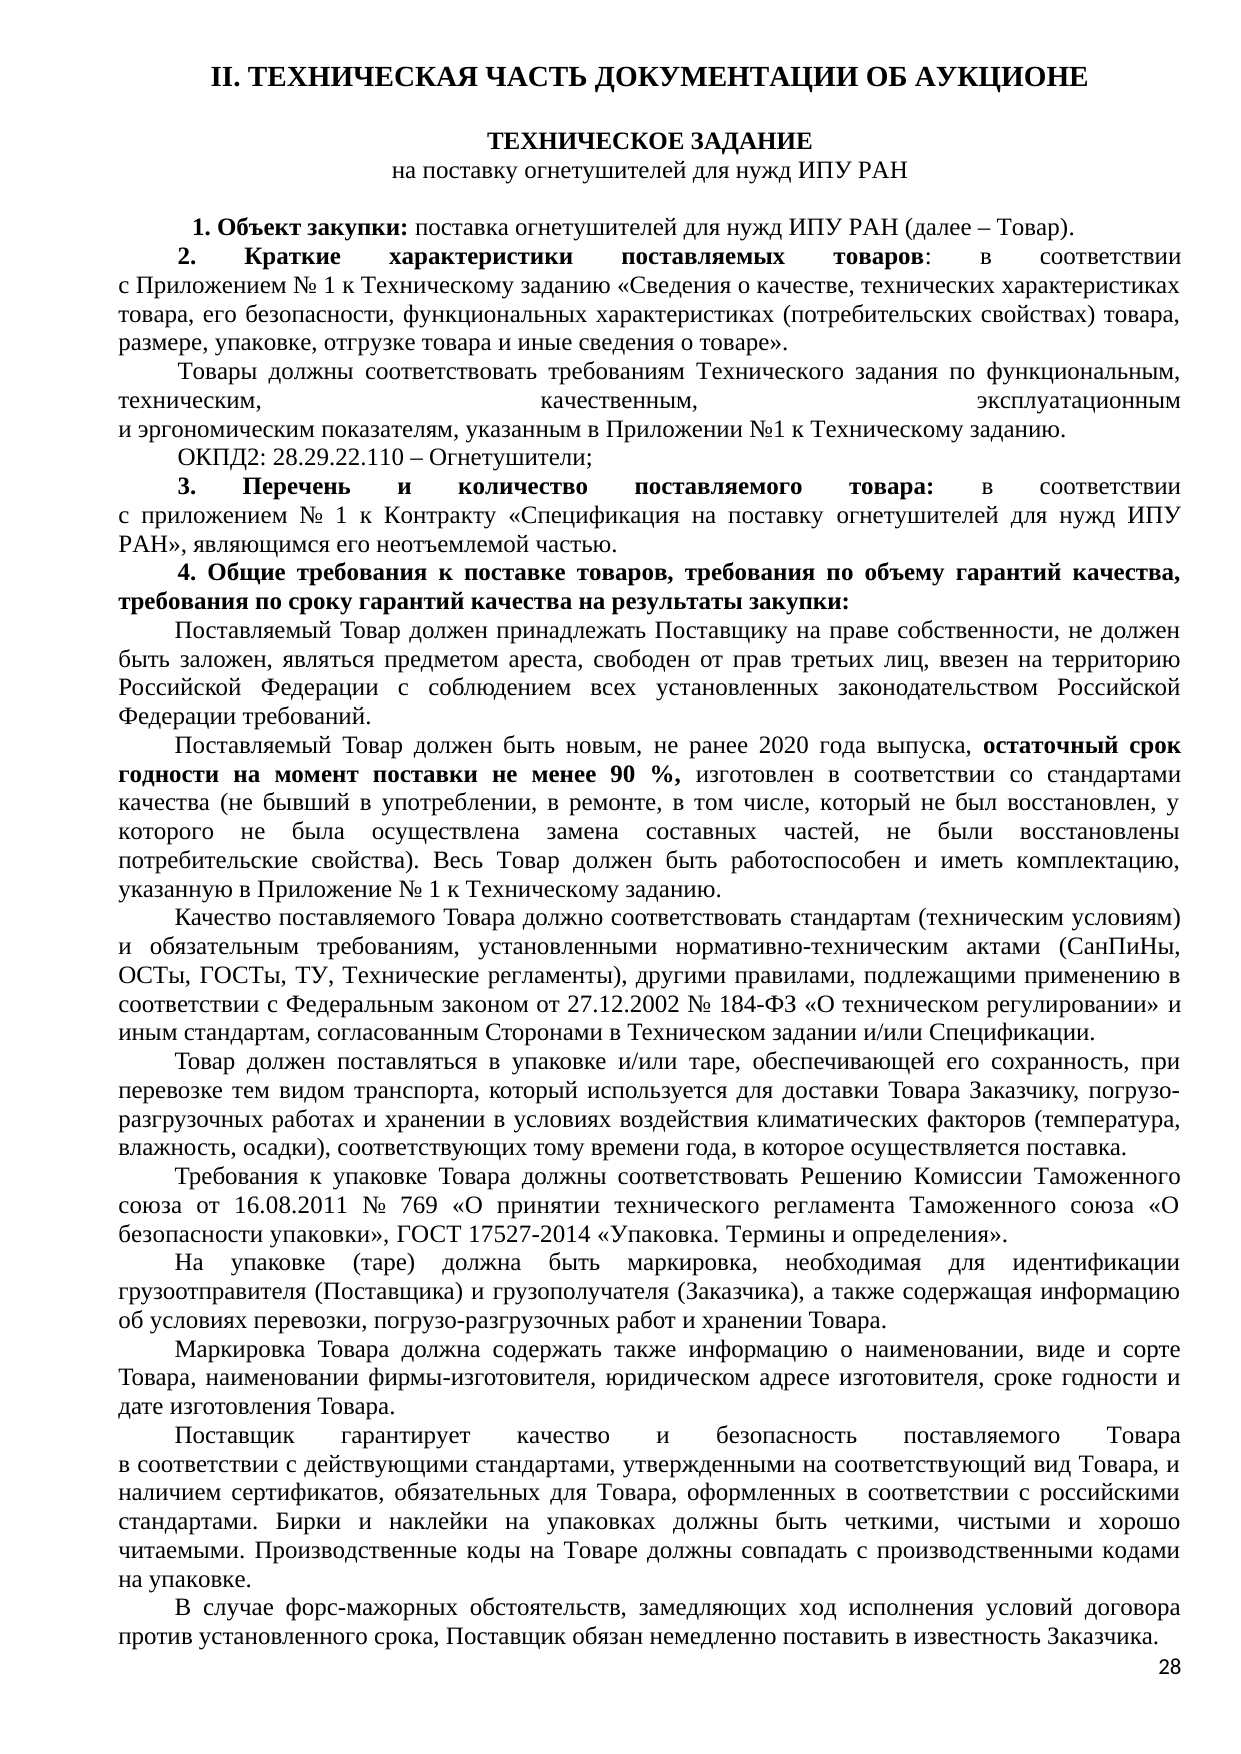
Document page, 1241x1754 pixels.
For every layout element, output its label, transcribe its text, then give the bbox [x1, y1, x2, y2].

text 1. Объект закупки: поставка огнетушителей для нужд ИПУ РАН (далее – Товар). [118, 212, 1181, 241]
text В случае форс-мажорных обстоятельств, замедляющих ход исполнения условий договора против установленного срока, Поставщик обязан немедленно поставить в известность Заказчика. [118, 1592, 1181, 1650]
text Маркировка Товара должна содержать также информацию о наименовании, виде и сорте Товара, наименовании фирмы-изготовителя, юридическом адресе изготовителя, сроке годности и дате изготовления Товара. [118, 1334, 1181, 1420]
text Поставляемый Товар должен быть новым, не ранее 2020 года выпуска, остаточный срок годности на момент поставки не менее 90 %, изготовлен в соответствии со стандартами качества (не бывший в употреблении, в ремонте, в том числе, который не был восстановлен, у которого не была осуществлена замена составных частей, не были восстановлены потребительские свойства). Весь Товар должен быть работоспособен и иметь комплектацию, указанную в Приложение № 1 к Техническому заданию. [118, 730, 1181, 902]
text 3. Перечень и количество поставляемого товара: в соответствии с приложением № 1 к Контракту «Спецификация на поставку огнетушителей для нужд ИПУ РАН», являющимся его неотъемлемой частью. [118, 471, 1181, 557]
text ОКПД2: 28.29.22.110 – Огнетушители; [118, 442, 1181, 471]
text II. ТЕХНИЧЕСКАЯ ЧАСТЬ ДОКУМЕНТАЦИИ ОБ АУКЦИОНЕ [118, 59, 1181, 93]
text ТЕХНИЧЕСКОЕ ЗАДАНИЕ [118, 126, 1181, 155]
text На упаковке (таре) должна быть маркировка, необходимая для идентификации грузоотправителя (Поставщика) и грузополучателя (Заказчика), а также содержащая информацию об условиях перевозки, погрузо-разгрузочных работ и хранении Товара. [118, 1247, 1181, 1334]
text Поставляемый Товар должен принадлежать Поставщику на праве собственности, не должен быть заложен, являться предметом ареста, свободен от прав третьих лиц, ввезен на территорию Российской Федерации с соблюдением всех установленных законодательством Российской Федерации требований. [118, 615, 1181, 730]
text Поставщик гарантирует качество и безопасность поставляемого Товара в соответствии с действующими стандартами, утвержденными на соответствующий вид Товара, и наличием сертификатов, обязательных для Товара, оформленных в соответствии с российскими стандартами. Бирки и наклейки на упаковках должны быть четкими, чистыми и хорошо читаемыми. Производственные коды на Товаре должны совпадать с производственными кодами на упаковке. [118, 1420, 1181, 1592]
text Товары должны соответствовать требованиям Технического задания по функциональным, техническим, качественным, эксплуатационным и эргономическим показателям, указанным в Приложении №1 к Техническому заданию. [118, 356, 1181, 442]
text Требования к упаковке Товара должны соответствовать Решению Комиссии Таможенного союза от 16.08.2011 № 769 «О принятии технического регламента Таможенного союза «О безопасности упаковки», ГОСТ 17527-2014 «Упаковка. Термины и определения». [397, 1219, 1181, 1247]
text 4. Общие требования к поставке товаров, требования по объему гарантий качества, требования по сроку гарантий качества на результаты закупки: [118, 557, 1181, 615]
text на поставку огнетушителей для нужд ИПУ РАН [118, 155, 524, 184]
text Требования к упаковке Товара должны соответствовать Решению Комиссии Таможенного союза от 16.08.2011 № 769 «О принятии технического регламента Таможенного союза «О безопасности упаковки», ГОСТ 17527-2014 «Упаковка. Термины и определения». [118, 1161, 800, 1190]
text 2. Краткие характеристики поставляемых товаров: в соответствии с Приложением № 1 к Техническому заданию «Сведения о качестве, технических характеристиках товара, его безопасности, функциональных характеристиках (потребительских свойствах) товара, размере, упаковке, отгрузке товара и иные сведения о товаре». [118, 241, 1181, 356]
text Качество поставляемого Товара должно соответствовать стандартам (техническим условиям) и обязательным требованиям, установленными нормативно-техническим актами (СанПиНы, ОСТы, ГОСТы, ТУ, Технические регламенты), другими правилами, подлежащими применению в соответствии с Федеральным законом от 27.12.2002 № 184-ФЗ «О техническом регулировании» и иным стандартам, согласованным Сторонами в Техническом задании и/или Спецификации. [118, 902, 1181, 1046]
text на поставку огнетушителей для нужд ИПУ РАН [693, 155, 1181, 184]
text Товар должен поставляться в упаковке и/или таре, обеспечивающей его сохранность, при перевозке тем видом транспорта, который используется для доставки Товара Заказчику, погрузо-разгрузочных работах и хранении в условиях воздействия климатических факторов (температура, влажность, осадки), соответствующих тому времени года, в которое осуществляется поставка. [118, 1046, 1181, 1161]
